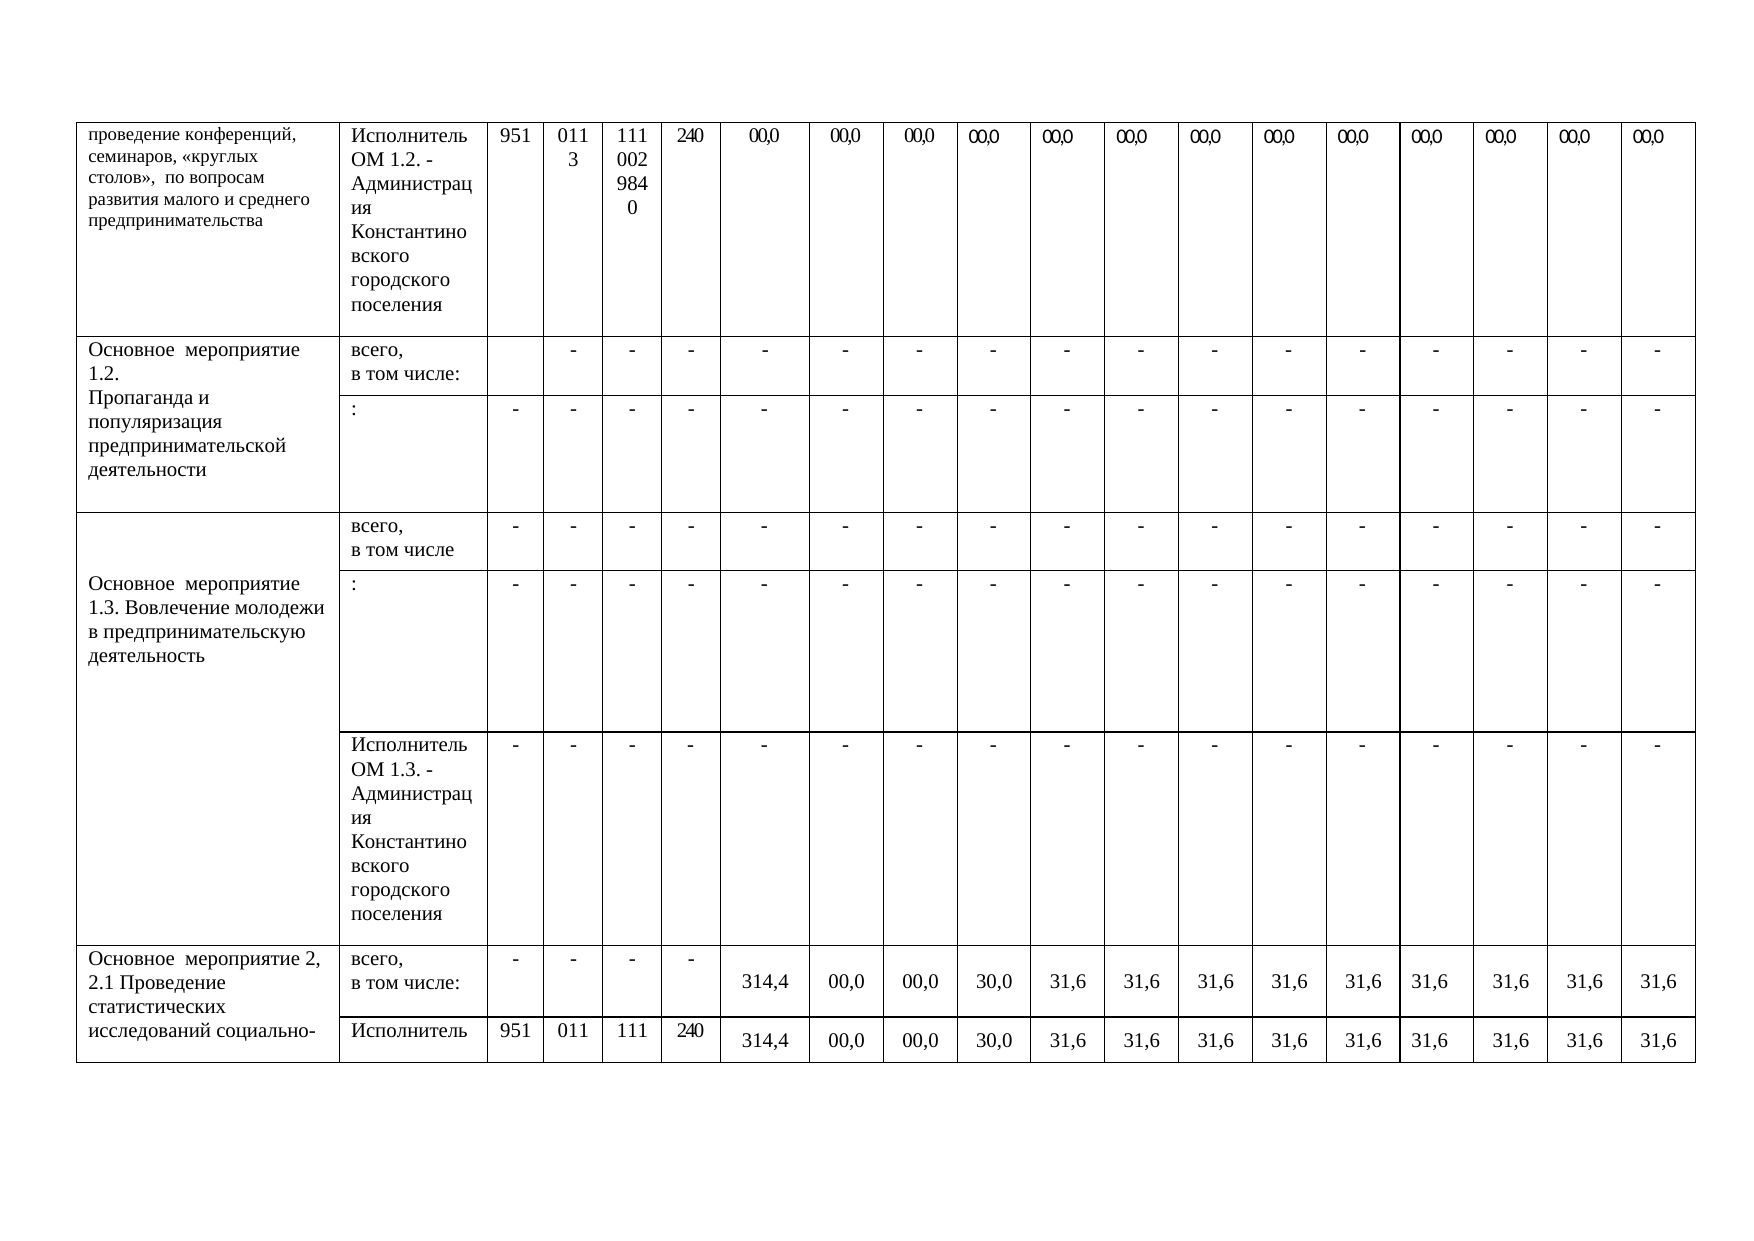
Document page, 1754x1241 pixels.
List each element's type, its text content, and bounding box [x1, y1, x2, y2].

table_cell 0113 [544, 1018, 602, 1062]
table_cell - [1401, 513, 1473, 570]
table_cell - [958, 337, 1030, 395]
table_cell - [544, 337, 602, 395]
table_cell - [1622, 571, 1695, 731]
table_cell - [1327, 513, 1399, 570]
table_cell всего, в том числе: [340, 337, 487, 395]
table_cell 00,0 [810, 123, 883, 336]
table_cell - [884, 733, 957, 945]
table_cell 00,0 [1548, 123, 1621, 336]
table_cell - [1105, 337, 1178, 395]
table_cell - [721, 733, 809, 945]
table_cell 31,6 [1031, 1018, 1104, 1062]
table_cell - [1253, 571, 1326, 731]
table_cell 31,6 [1031, 946, 1104, 1016]
table_cell 00,0 [1401, 123, 1473, 336]
table_cell - [544, 571, 602, 731]
table_cell - [1179, 733, 1252, 945]
table_cell 00,0 [1327, 123, 1399, 336]
table_cell 00,0 [721, 123, 809, 336]
table_cell - [1327, 396, 1399, 512]
table_cell - [810, 513, 883, 570]
table_cell - [1474, 513, 1547, 570]
table_cell - [721, 571, 809, 731]
table_cell : [340, 396, 487, 512]
table_cell 00,0 [1622, 123, 1695, 336]
table_cell [488, 337, 543, 395]
table_cell - [810, 337, 883, 395]
table_cell - [603, 733, 661, 945]
table_cell - [544, 733, 602, 945]
table_cell - [1031, 396, 1104, 512]
table_cell - [810, 396, 883, 512]
table_cell - [1622, 396, 1695, 512]
table_cell - [1031, 337, 1104, 395]
table_cell - [1548, 571, 1621, 731]
table_cell всего, в том числе: [340, 946, 487, 1016]
table_cell - [810, 571, 883, 731]
table_cell - [1327, 337, 1399, 395]
table_cell - [1105, 396, 1178, 512]
table_cell - [1401, 571, 1473, 731]
table_cell - [603, 513, 661, 570]
table_cell - [1548, 396, 1621, 512]
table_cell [77, 123, 339, 336]
table_cell - [1548, 513, 1621, 570]
table_cell 00,0 [1105, 123, 1178, 336]
table_cell 951 [488, 123, 543, 336]
table_cell - [488, 946, 543, 1016]
table_cell - [603, 396, 661, 512]
table_cell - [1327, 571, 1399, 731]
table_cell - [544, 513, 602, 570]
table_cell - [1105, 733, 1178, 945]
table_cell всего, в том числе [340, 513, 487, 570]
table_cell - [1622, 337, 1695, 395]
table_cell - [544, 396, 602, 512]
table_cell - [1548, 733, 1621, 945]
table_cell - [603, 571, 661, 731]
table_cell - [1474, 571, 1547, 731]
table_cell 314,4 [721, 1018, 809, 1062]
table_cell - [721, 396, 809, 512]
table_cell - [1327, 733, 1399, 945]
table_cell 00,0 [1253, 123, 1326, 336]
table_cell - [958, 571, 1030, 731]
table_cell - [488, 513, 543, 570]
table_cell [340, 1018, 487, 1062]
table_cell Исполнитель ОМ 1.2. - Администрация Константиновского городского поселения [340, 123, 487, 336]
table_cell 00,0 [1031, 123, 1104, 336]
table_cell - [721, 513, 809, 570]
table_cell - [721, 337, 809, 395]
table_cell - [1622, 513, 1695, 570]
table_cell 951 [488, 1018, 543, 1062]
table_cell - [884, 571, 957, 731]
table_cell 00,0 [958, 123, 1030, 336]
table_cell - [1548, 337, 1621, 395]
table_cell - [1179, 513, 1252, 570]
table_cell 30,0 [958, 946, 1030, 1016]
table_cell 31,6 [1179, 946, 1252, 1016]
table_cell 31,6 [1548, 1018, 1621, 1062]
table_cell 00,0 [884, 946, 957, 1016]
table_cell 31,6 [1327, 1018, 1399, 1062]
table_cell : [340, 571, 487, 731]
table_cell 31,6 [1401, 1018, 1473, 1062]
table_cell - [1401, 733, 1473, 945]
table_cell 314,4 [721, 946, 809, 1016]
table_cell - [603, 337, 661, 395]
table_cell 31,6 [1253, 1018, 1326, 1062]
table_cell 240 [662, 123, 720, 336]
table_cell 00,0 [810, 946, 883, 1016]
table_cell - [1179, 337, 1252, 395]
table_cell 1110029840 [603, 123, 661, 336]
table_cell - [1401, 337, 1473, 395]
table_cell 30,0 [958, 1018, 1030, 1062]
table_cell 240 [662, 1018, 720, 1062]
table_cell - [1105, 513, 1178, 570]
table_cell - [544, 946, 602, 1016]
table_cell - [1253, 733, 1326, 945]
table_cell 0113 [544, 123, 602, 336]
table_cell - [884, 396, 957, 512]
table_cell - [488, 571, 543, 731]
table_cell - [810, 733, 883, 945]
table_cell 31,6 [1179, 1018, 1252, 1062]
table_cell - [1031, 733, 1104, 945]
table_cell - [1253, 396, 1326, 512]
table_cell - [662, 946, 720, 1016]
table_cell 00,0 [1474, 123, 1547, 336]
table_cell 31,6 [1474, 1018, 1547, 1062]
table_cell - [884, 513, 957, 570]
table_cell 31,6 [1548, 946, 1621, 1016]
table_cell - [1401, 396, 1473, 512]
table_cell 31,6 [1327, 946, 1399, 1016]
table_cell - [662, 733, 720, 945]
table_cell - [884, 337, 957, 395]
table_cell 31,6 [1253, 946, 1326, 1016]
table_cell - [1031, 513, 1104, 570]
table_cell Основное мероприятие 1.2. Пропаганда и популяризация предпринимательской деятельности [77, 337, 339, 512]
table_cell 31,6 [1401, 946, 1473, 1016]
table_cell 00,0 [884, 123, 957, 336]
table_cell - [958, 733, 1030, 945]
table_cell 31,6 [1105, 946, 1178, 1016]
table_cell - [1031, 571, 1104, 731]
table_cell 00,0 [884, 1018, 957, 1062]
table_cell 00,0 [1179, 123, 1252, 336]
table_cell Основное мероприятие 2, 2.1 Проведение статистических исследований социально-экономических показателей развития субъектов МСП [77, 946, 339, 1062]
table_cell - [1253, 513, 1326, 570]
table_cell - [662, 396, 720, 512]
table_cell - [1474, 337, 1547, 395]
table_cell - [1105, 571, 1178, 731]
table_cell - [603, 946, 661, 1016]
table_cell - [958, 513, 1030, 570]
table_cell Исполнитель ОМ 1.3. - Администрация Константиновского городского поселения [340, 733, 487, 945]
table_cell [77, 513, 339, 570]
table_cell - [662, 571, 720, 731]
table_cell 00,0 [810, 1018, 883, 1062]
table_cell - [1622, 733, 1695, 945]
table_cell - [1253, 337, 1326, 395]
table_cell - [1179, 571, 1252, 731]
table_cell 31,6 [1105, 1018, 1178, 1062]
table_cell 31,6 [1622, 946, 1695, 1016]
table_cell - [1179, 396, 1252, 512]
table_cell Основное мероприятие 1.3. Вовлечение молодежи в предпринимательскую деятельность [77, 570, 339, 945]
table_cell - [958, 396, 1030, 512]
table_cell - [488, 733, 543, 945]
table_cell - [488, 396, 543, 512]
table_cell - [1474, 396, 1547, 512]
table_cell 31,6 [1474, 946, 1547, 1016]
table_cell 31,6 [1622, 1018, 1695, 1062]
table_cell - [662, 513, 720, 570]
table_cell - [1474, 733, 1547, 945]
table_cell - [662, 337, 720, 395]
table_cell 1110029860 [603, 1018, 661, 1062]
